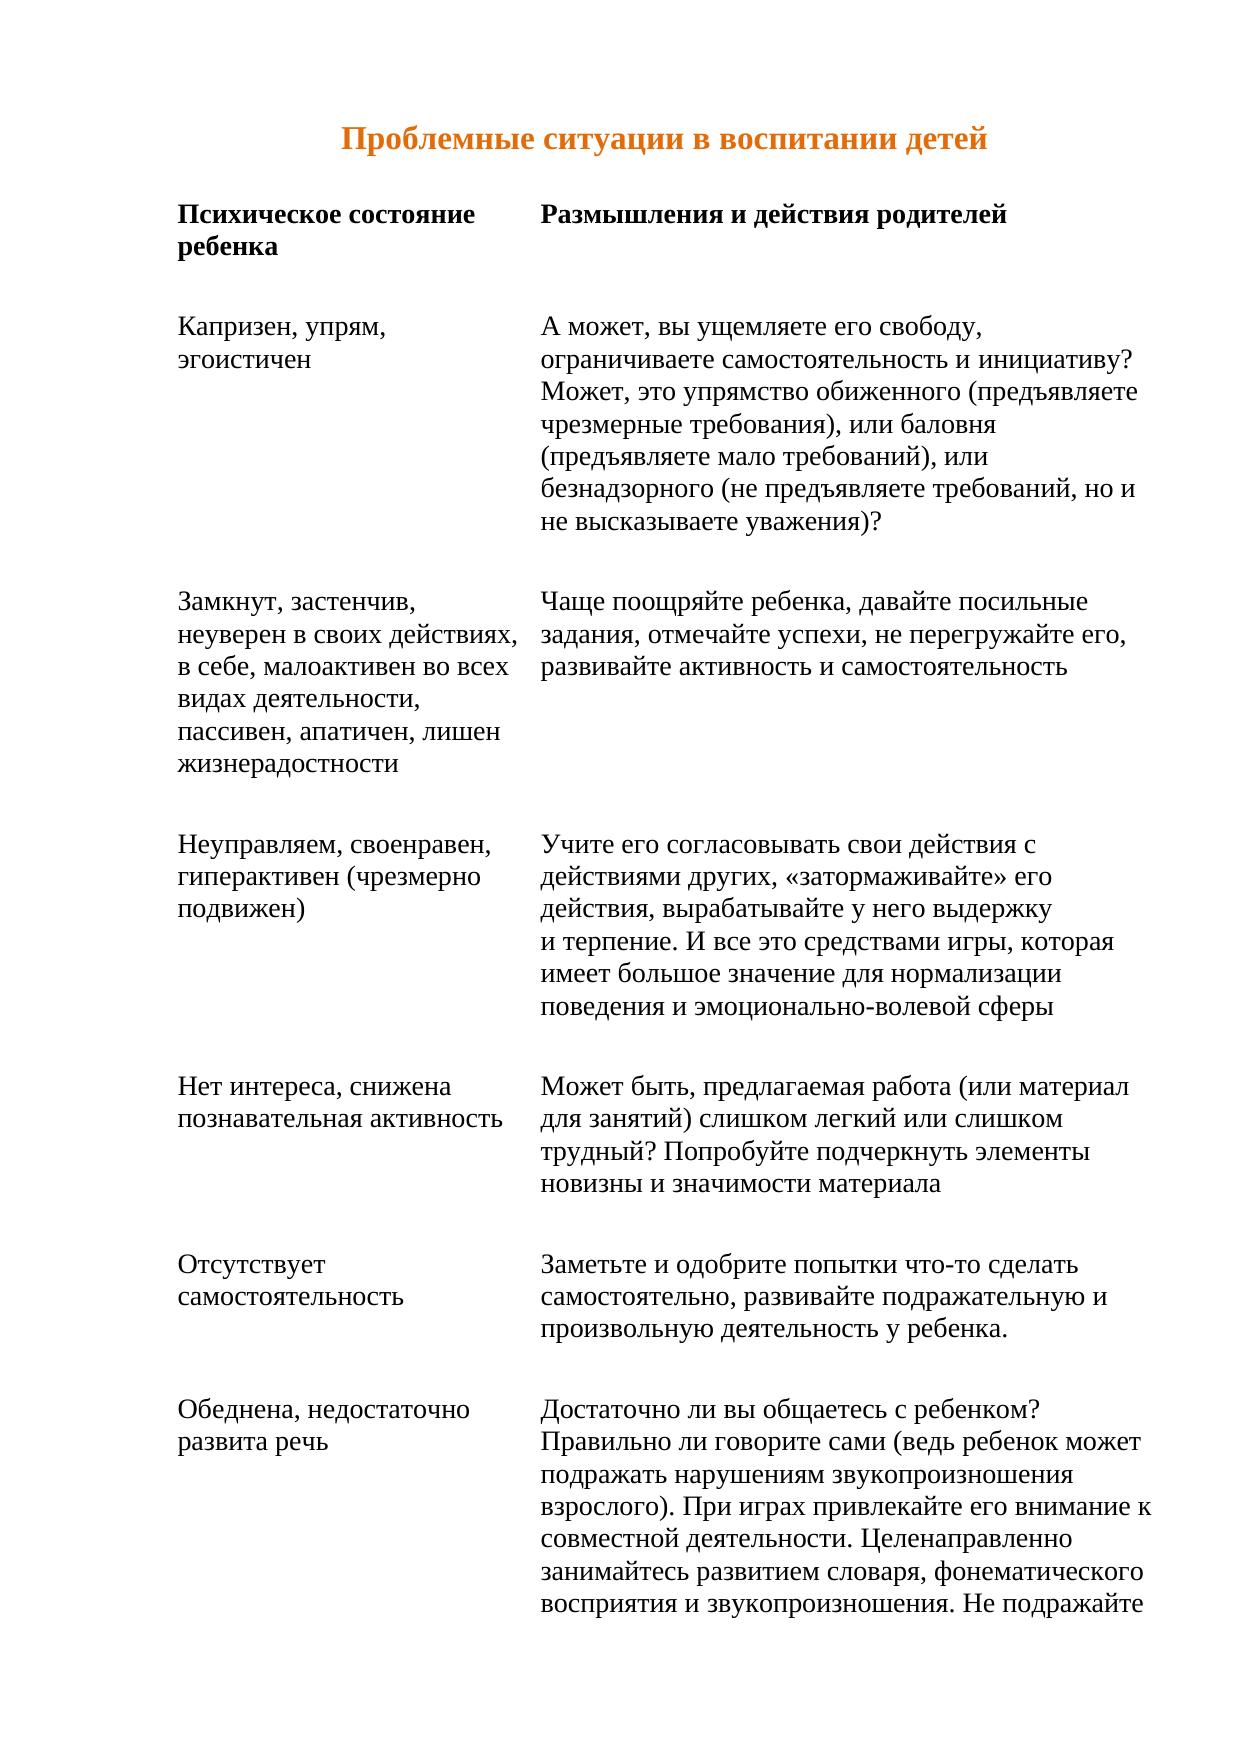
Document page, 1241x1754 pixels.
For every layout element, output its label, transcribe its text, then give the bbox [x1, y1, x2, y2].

table_cell Может быть, предлагаемая работа (или материал для занятий) слишком легкий или слишком трудный? Попробуйте подчеркнуть элементы новизны и значимости материала [533, 1029, 1171, 1206]
table_cell Заметьте и одобрите попытки что-то сделать самостоятельно, развивайте подражательную и произвольную деятельность у ребенка. [533, 1206, 1171, 1352]
table_cell Чаще поощряйте ребенка, давайте посильные задания, отмечайте успехи, не перегружайте его, развивайте активность и самостоятельность [533, 544, 1171, 786]
table_cell А может, вы ущемляете его свободу, ограничиваете самостоятельность и инициативу? Может, это упрямство обиженного (предъявляете чрезмерные требования), или баловня (предъявляете мало требований), или безнадзорного (не предъявляете требований, но и не высказываете уважения)? [533, 269, 1171, 544]
text Проблемные ситуации в воспитании детей [177, 118, 1152, 156]
table_cell Учите его согласовывать свои действия с действиями других, «затормаживайте» его действия, вырабатывайте у него выдержку и терпение. И все это средствами игры, которая имеет большое значение для нормализации поведения и эмоционально-волевой сферы [533, 786, 1171, 1029]
table_cell Нет интереса, снижена познавательная активность [169, 1029, 533, 1206]
table_cell Отсутствует самостоятельность [169, 1206, 533, 1352]
table_cell Неуправляем, своенравен, гиперактивен (чрезмерно подвижен) [169, 786, 533, 1029]
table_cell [533, 1352, 1171, 1626]
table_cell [169, 1352, 533, 1626]
table_header Размышления и действия родителей [533, 156, 1171, 269]
table_cell Капризен, упрям, эгоистичен [169, 269, 533, 544]
table_header Психическое состояние ребенка [169, 156, 533, 269]
table_cell Замкнут, застенчив, неуверен в своих действиях, в себе, малоактивен во всех видах деятельности, пассивен, апатичен, лишен жизнерадостности [169, 544, 533, 786]
